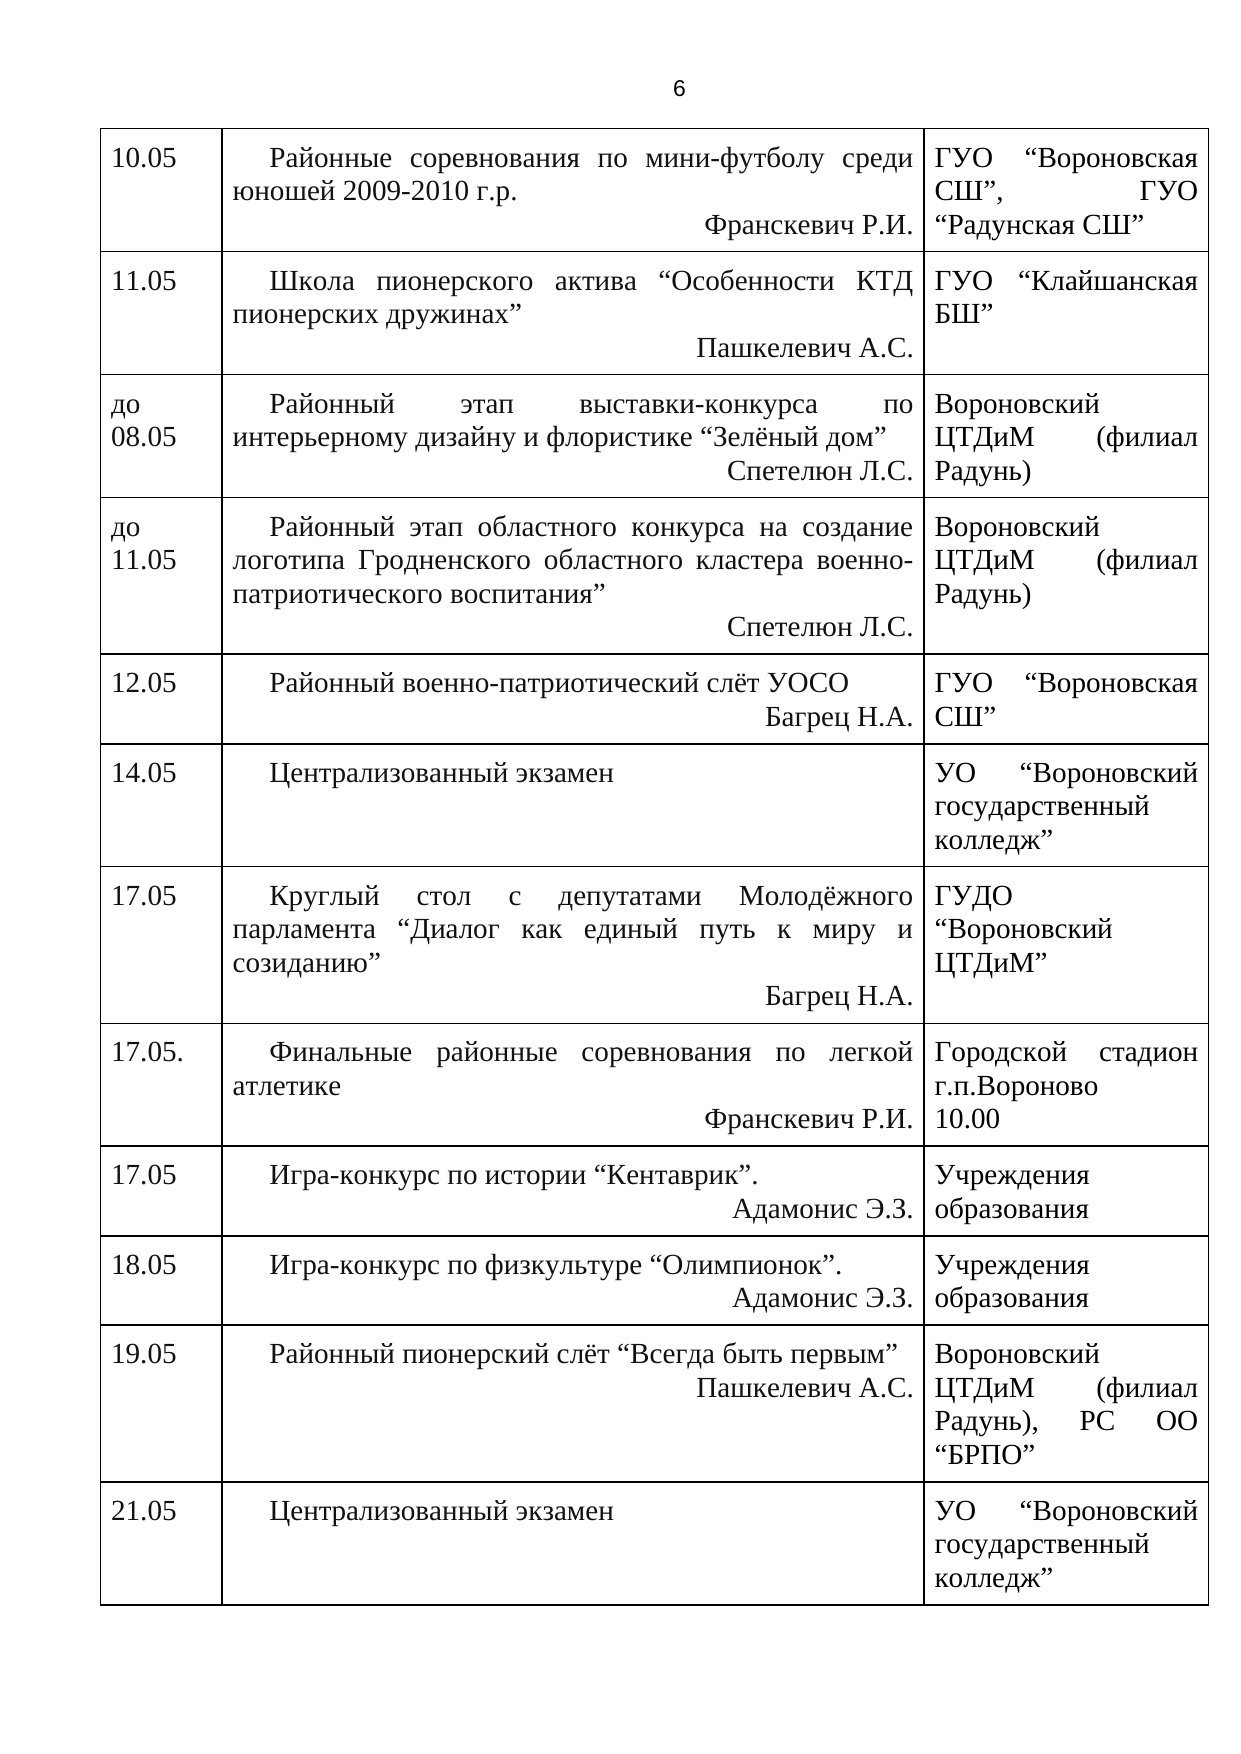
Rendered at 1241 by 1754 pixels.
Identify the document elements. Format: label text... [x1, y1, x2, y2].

table_cell 19.05 [101, 1326, 221, 1481]
table_cell Финальные районные соревнования по легкой атлетике Франскевич Р.И. [223, 1024, 923, 1145]
table_cell Централизованный экзамен [223, 745, 923, 866]
table_cell Районный пионерский слёт “Всегда быть первым” Пашкелевич А.С. [223, 1326, 923, 1481]
table_cell до 08.05 [101, 375, 221, 497]
table_cell Районный военно-патриотический слёт УОСО Багрец Н.А. [223, 655, 923, 743]
table_cell 12.05 [101, 655, 221, 743]
table_cell до 11.05 [101, 498, 221, 653]
table_cell 17.05 [101, 867, 221, 1022]
table_cell Городской стадион г.п.Вороново 10.00 [925, 1024, 1208, 1145]
table_cell 17.05 [101, 1147, 221, 1235]
table_cell Игра-конкурс по истории “Кентаврик”. Адамонис Э.З. [223, 1147, 923, 1235]
table_cell 21.05 [101, 1483, 221, 1604]
table_cell Вороновский ЦТДиМ (филиал Радунь) [925, 375, 1208, 497]
table_cell УО “Вороновский государственный колледж” [925, 745, 1208, 866]
table_cell 17.05. [101, 1024, 221, 1145]
table_cell Районные соревнования по мини-футболу среди юношей 2009-2010 г.р. Франскевич Р.И. [223, 129, 923, 251]
table_cell Централизованный экзамен [223, 1483, 923, 1604]
table_cell Вороновский ЦТДиМ (филиал Радунь), РС ОО “БРПО” [925, 1326, 1208, 1481]
table_cell УО “Вороновский государственный колледж” [925, 1483, 1208, 1604]
table_cell 10.05 [101, 129, 221, 251]
table_cell Районный этап выставки-конкурса по интерьерному дизайну и флористике “Зелёный дом” Спетелюн Л.С. [223, 375, 923, 497]
table_cell ГУО “Вороновская СШ”, ГУО “Радунская СШ” [925, 129, 1208, 251]
table_cell 14.05 [101, 745, 221, 866]
table_cell 18.05 [101, 1237, 221, 1324]
table_cell Учреждения образования [925, 1237, 1208, 1324]
table_cell Вороновский ЦТДиМ (филиал Радунь) [925, 498, 1208, 653]
table_cell 11.05 [101, 252, 221, 374]
table_cell ГУО “Клайшанская БШ” [925, 252, 1208, 374]
table_cell Школа пионерского актива “Особенности КТД пионерских дружинах” Пашкелевич А.С. [223, 252, 923, 374]
table_cell ГУДО “Вороновский ЦТДиМ” [925, 867, 1208, 1022]
table_cell ГУО “Вороновская СШ” [925, 655, 1208, 743]
table_cell Круглый стол с депутатами Молодёжного парламента “Диалог как единый путь к миру и созиданию” Багрец Н.А. [223, 867, 923, 1022]
table_cell Учреждения образования [925, 1147, 1208, 1235]
table_cell Игра-конкурс по физкультуре “Олимпионок”. Адамонис Э.З. [223, 1237, 923, 1324]
table_cell Районный этап областного конкурса на создание логотипа Гродненского областного кластера военно-патриотического воспитания” Спетелюн Л.С. [223, 498, 923, 653]
